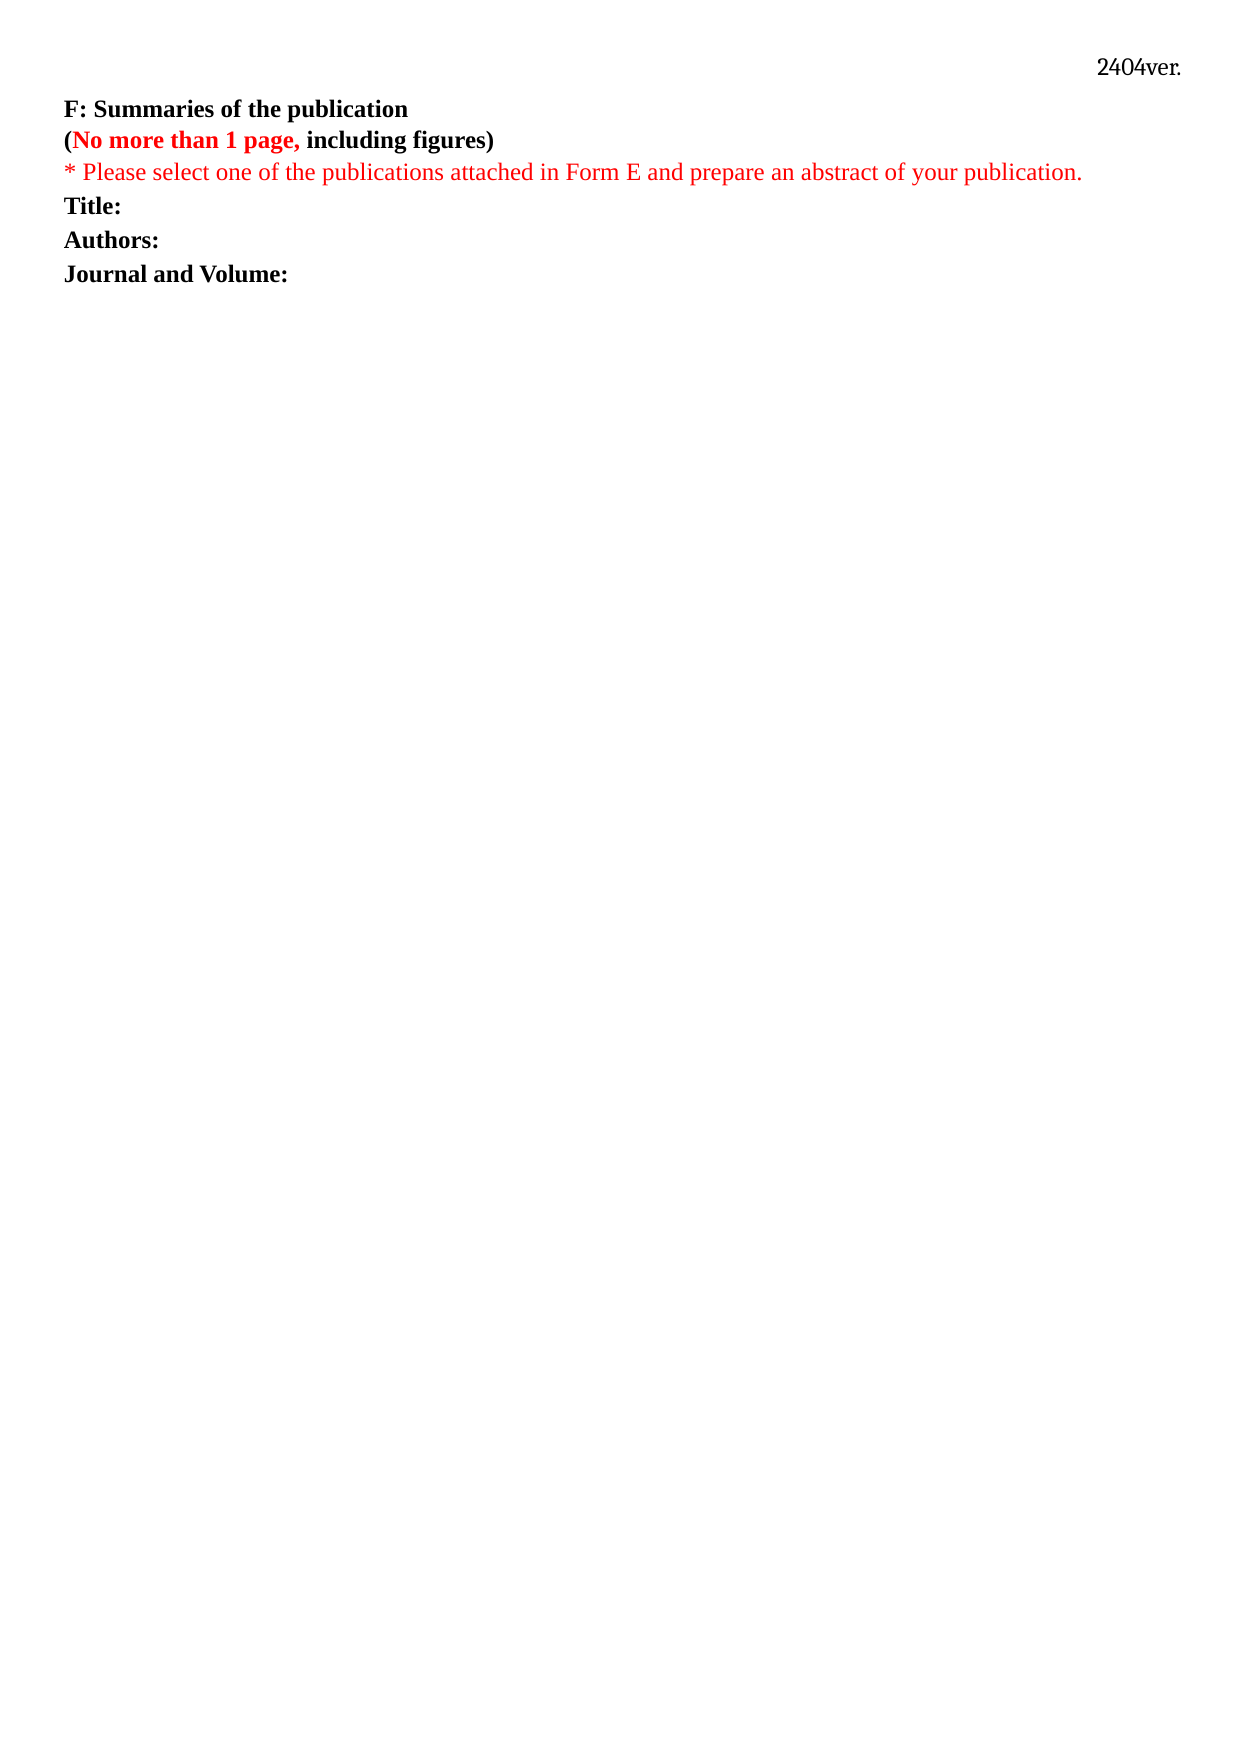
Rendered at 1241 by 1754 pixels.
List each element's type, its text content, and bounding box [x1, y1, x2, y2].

text (No more than 1 page, including figures) [64, 125, 1176, 154]
text Title: [64, 188, 1176, 222]
text * Please select one of the publications attached in Form E and prepare an abstract of your publication. [64, 154, 1176, 188]
text Authors: [64, 222, 1176, 256]
text Journal and Volume: [64, 256, 1176, 290]
text F: Summaries of the publication [64, 91, 1176, 125]
